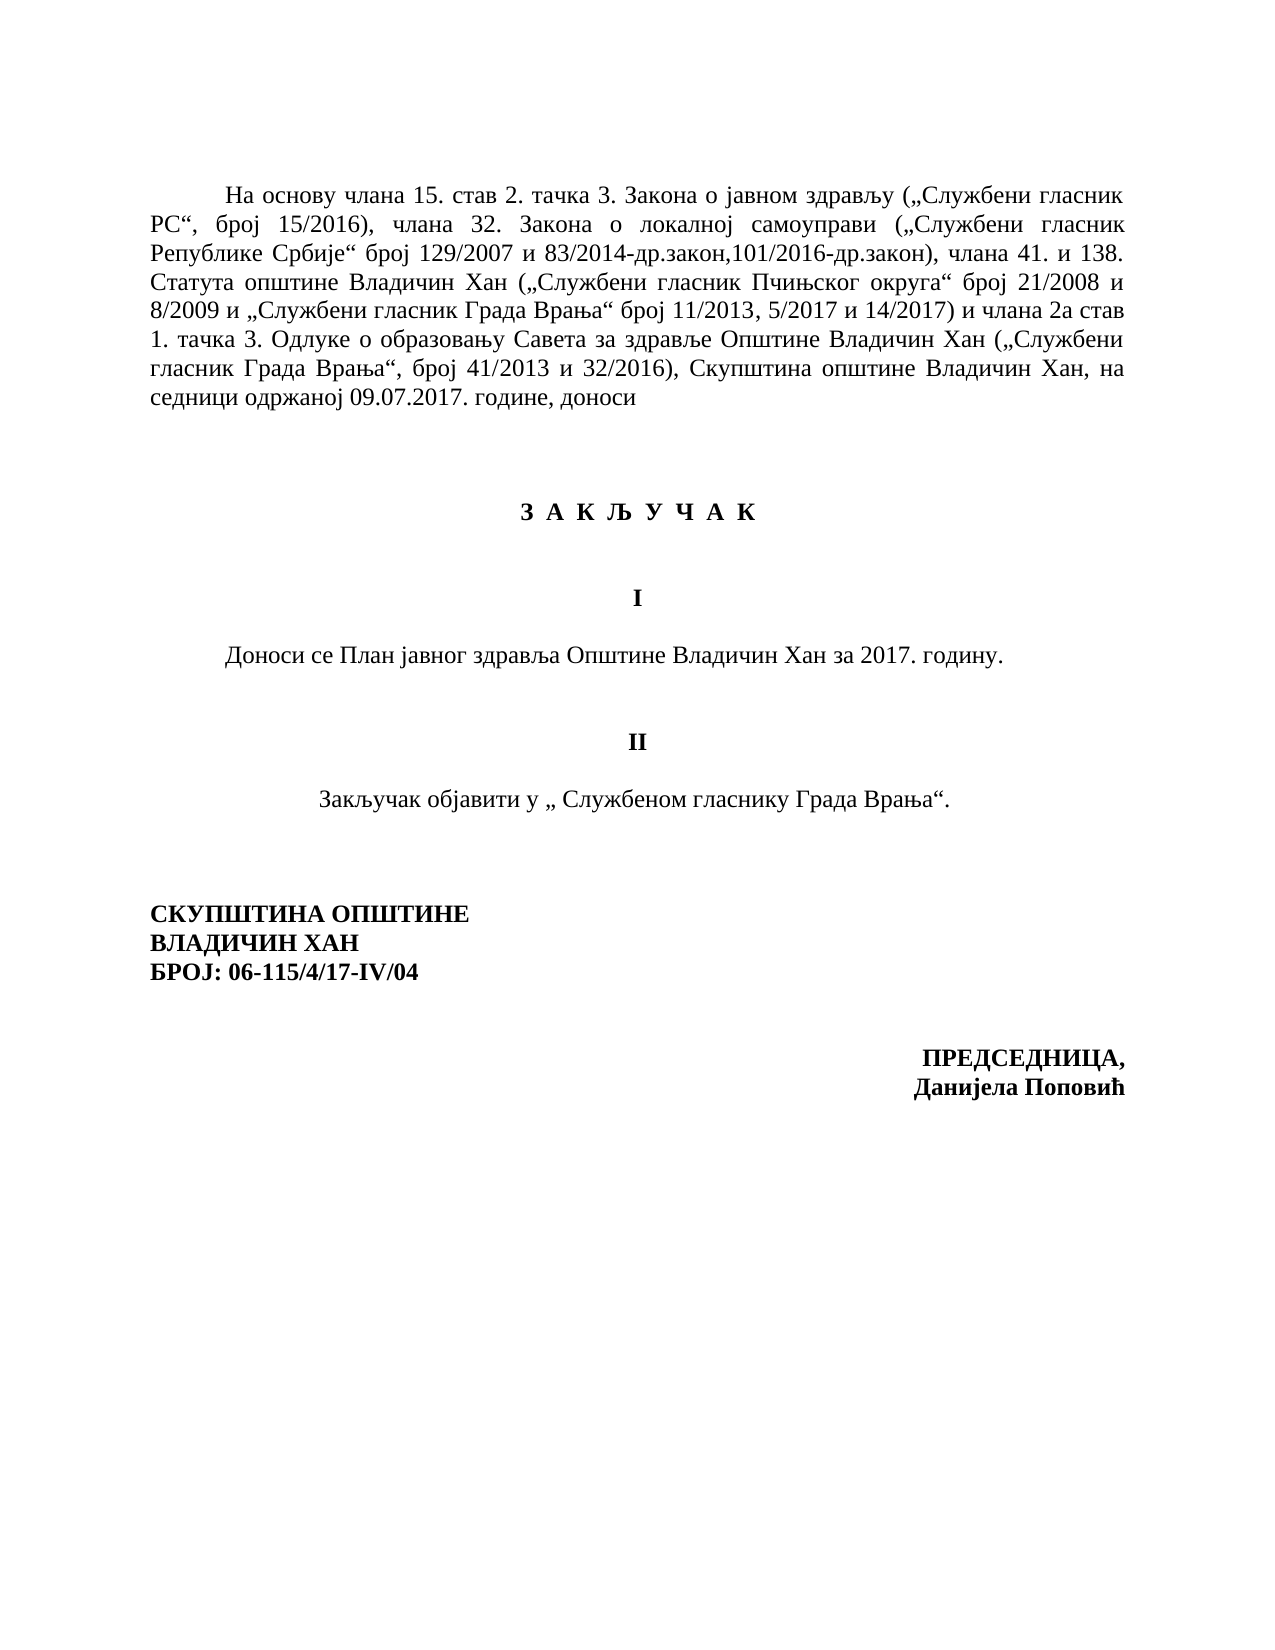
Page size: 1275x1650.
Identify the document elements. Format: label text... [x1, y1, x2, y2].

text БРОЈ: 06-115/4/17-IV/04 [150, 957, 1125, 986]
text I [150, 583, 1125, 612]
text Закључак објавити у „ Службеном гласнику Града Врања“. [150, 784, 1125, 813]
text СКУПШТИНА ОПШТИНЕ [150, 899, 1125, 928]
text Доноси се План јавног здравља Општине Владичин Хан за 2017. годину. [150, 641, 1125, 669]
text ПРЕДСЕДНИЦА, [150, 1043, 1125, 1072]
text На основу члана 15. став 2. тачка 3. Закона о јавном здрављу („Службени гласник РС“, број 15/2016), члана 32. Закона о локалној самоуправи („Службени гласник Републике Србије“ број 129/2007 и 83/2014-др.закон,101/2016-др.закон), члана 41. и 138. Статута општине Владичин Хан („Службени гласник Пчињског округа“ број 21/2008 и 8/2009 и „Службени гласник Града Врања“ број 11/2013, 5/2017 и 14/2017) и члана 2а став 1. тачка 3. Одлуке о образовању Савета за здравље Општине Владичин Хан („Службени гласник Града Врања“, број 41/2013 и 32/2016), Скупштина општине Владичин Хан, на седници одржаној 09.07.2017. године, доноси [150, 181, 1125, 411]
text II [150, 727, 1125, 756]
text Данијела Поповић [150, 1072, 1125, 1101]
text ВЛАДИЧИН ХАН [150, 928, 1125, 957]
text З А К Љ У Ч А К [150, 497, 1125, 526]
